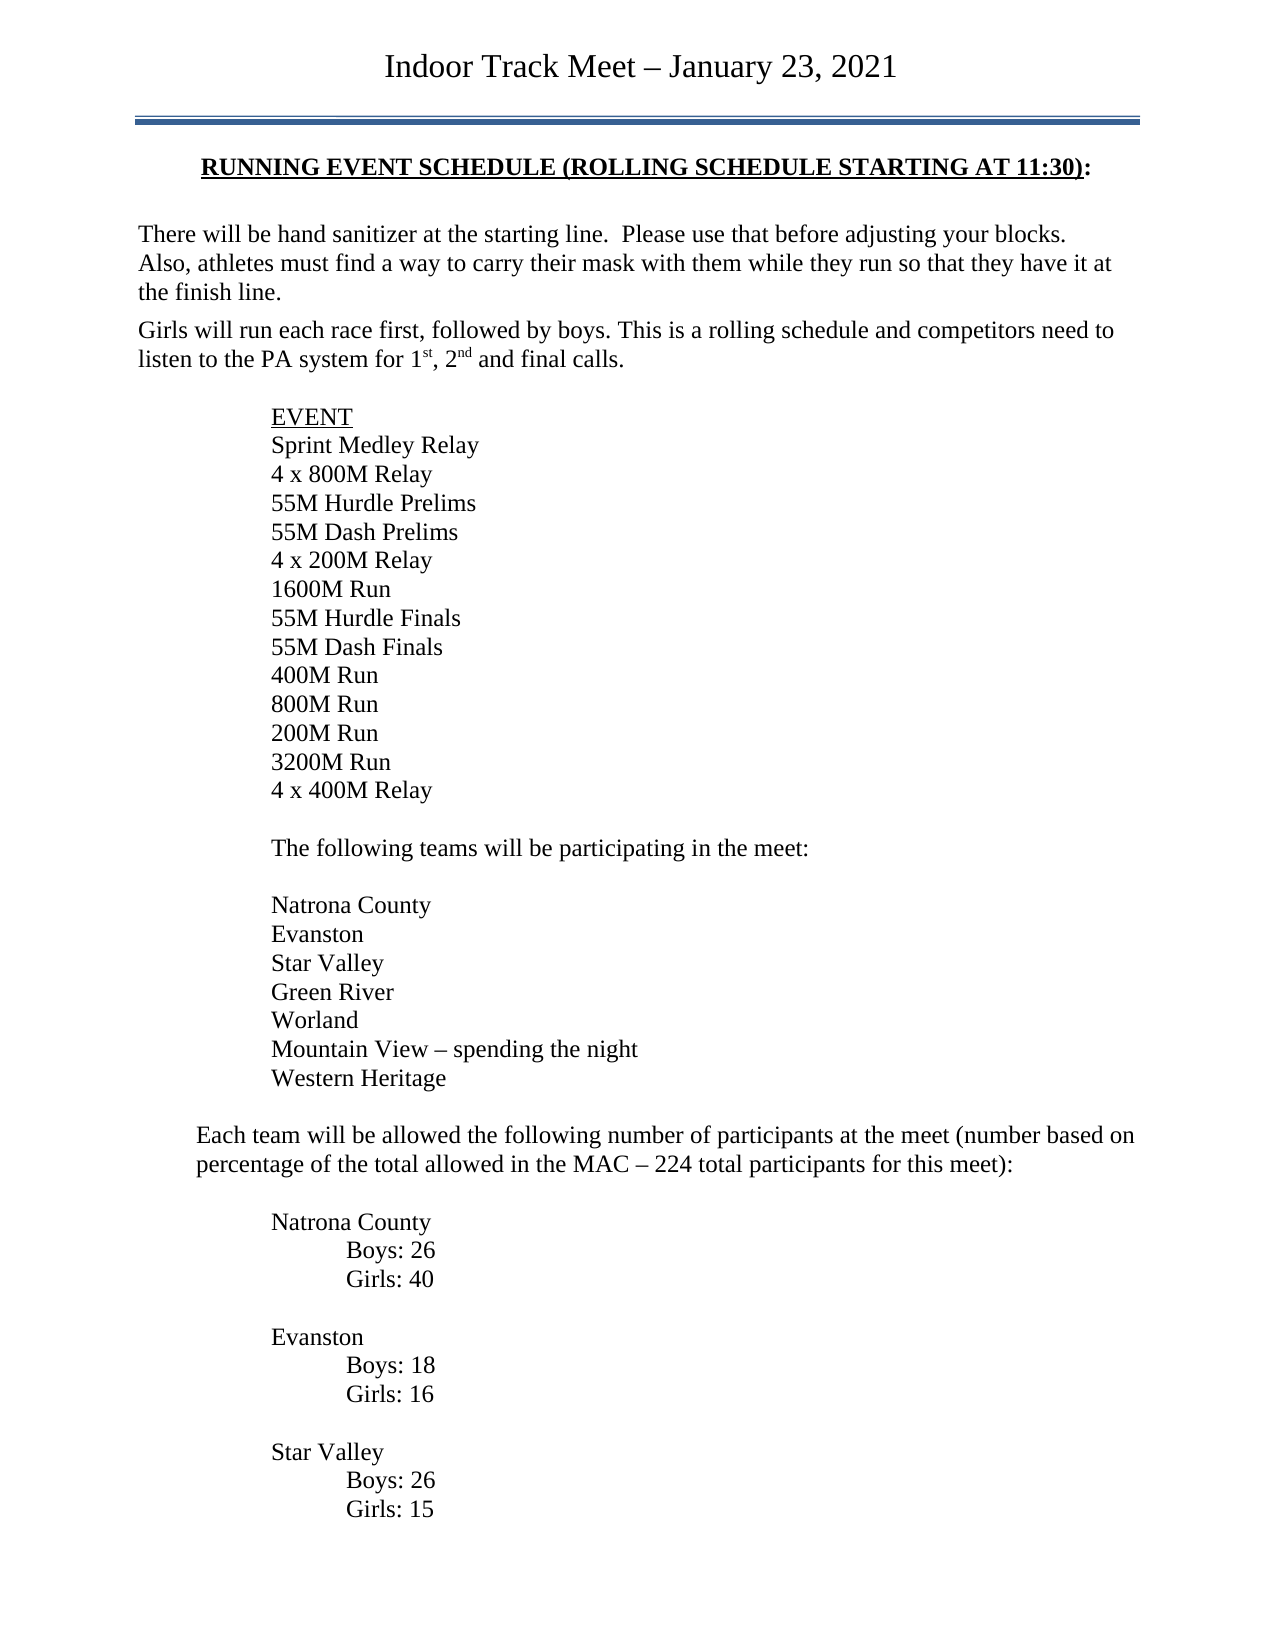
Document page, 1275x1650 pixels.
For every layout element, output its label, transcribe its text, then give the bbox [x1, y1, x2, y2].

text 200M Run [196, 718, 1154, 747]
text 800M Run [196, 689, 1154, 718]
text EVENT [196, 402, 1154, 431]
text 4 x 400M Relay [196, 776, 1154, 804]
text Boys: 18 [196, 1351, 1154, 1379]
text 55M Dash Prelims [196, 517, 1154, 546]
text 1600M Run [196, 574, 1154, 603]
text 4 x 200M Relay [196, 546, 1154, 574]
subtitle RUNNING EVENT SCHEDULE (ROLLING SCHEDULE STARTING AT 11:30): [138, 152, 1154, 180]
text 55M Dash Finals [196, 632, 1154, 661]
text Evanston [196, 919, 1154, 948]
text Sprint Medley Relay [196, 431, 1154, 459]
text Girls: 15 [196, 1494, 1154, 1523]
text 4 x 800M Relay [196, 459, 1154, 488]
text Each team will be allowed the following number of participants at the meet (number based on percentage of the total allowed in the MAC – 224 total participants for this meet): [196, 1121, 1154, 1178]
text Star Valley [196, 1437, 1154, 1466]
text 55M Hurdle Prelims [196, 488, 1154, 517]
text 400M Run [196, 661, 1154, 689]
text Boys: 26 [196, 1236, 1154, 1264]
text Natrona County [196, 1207, 1154, 1236]
text Star Valley [196, 948, 1154, 977]
text Evanston [196, 1322, 1154, 1351]
text Girls will run each race first, followed by boys. This is a rolling schedule and competitors need to listen to the PA system for 1st, 2nd and final calls. [138, 316, 1131, 373]
text 3200M Run [196, 747, 1154, 776]
text There will be hand sanitizer at the starting line. Please use that before adjusting your blocks. Also, athletes must find a way to carry their mask with them while they run so that they have it at the finish line. [138, 220, 1131, 306]
text 55M Hurdle Finals [196, 603, 1154, 632]
text The following teams will be participating in the meet: [196, 833, 1154, 862]
text Western Heritage [196, 1063, 1154, 1092]
text Natrona County [196, 891, 1154, 919]
text Girls: 16 [196, 1379, 1154, 1408]
text Boys: 26 [196, 1466, 1154, 1494]
text Green River [196, 977, 1154, 1006]
text Worland [196, 1006, 1154, 1034]
text Girls: 40 [196, 1264, 1154, 1293]
text Mountain View – spending the night [196, 1034, 1154, 1063]
